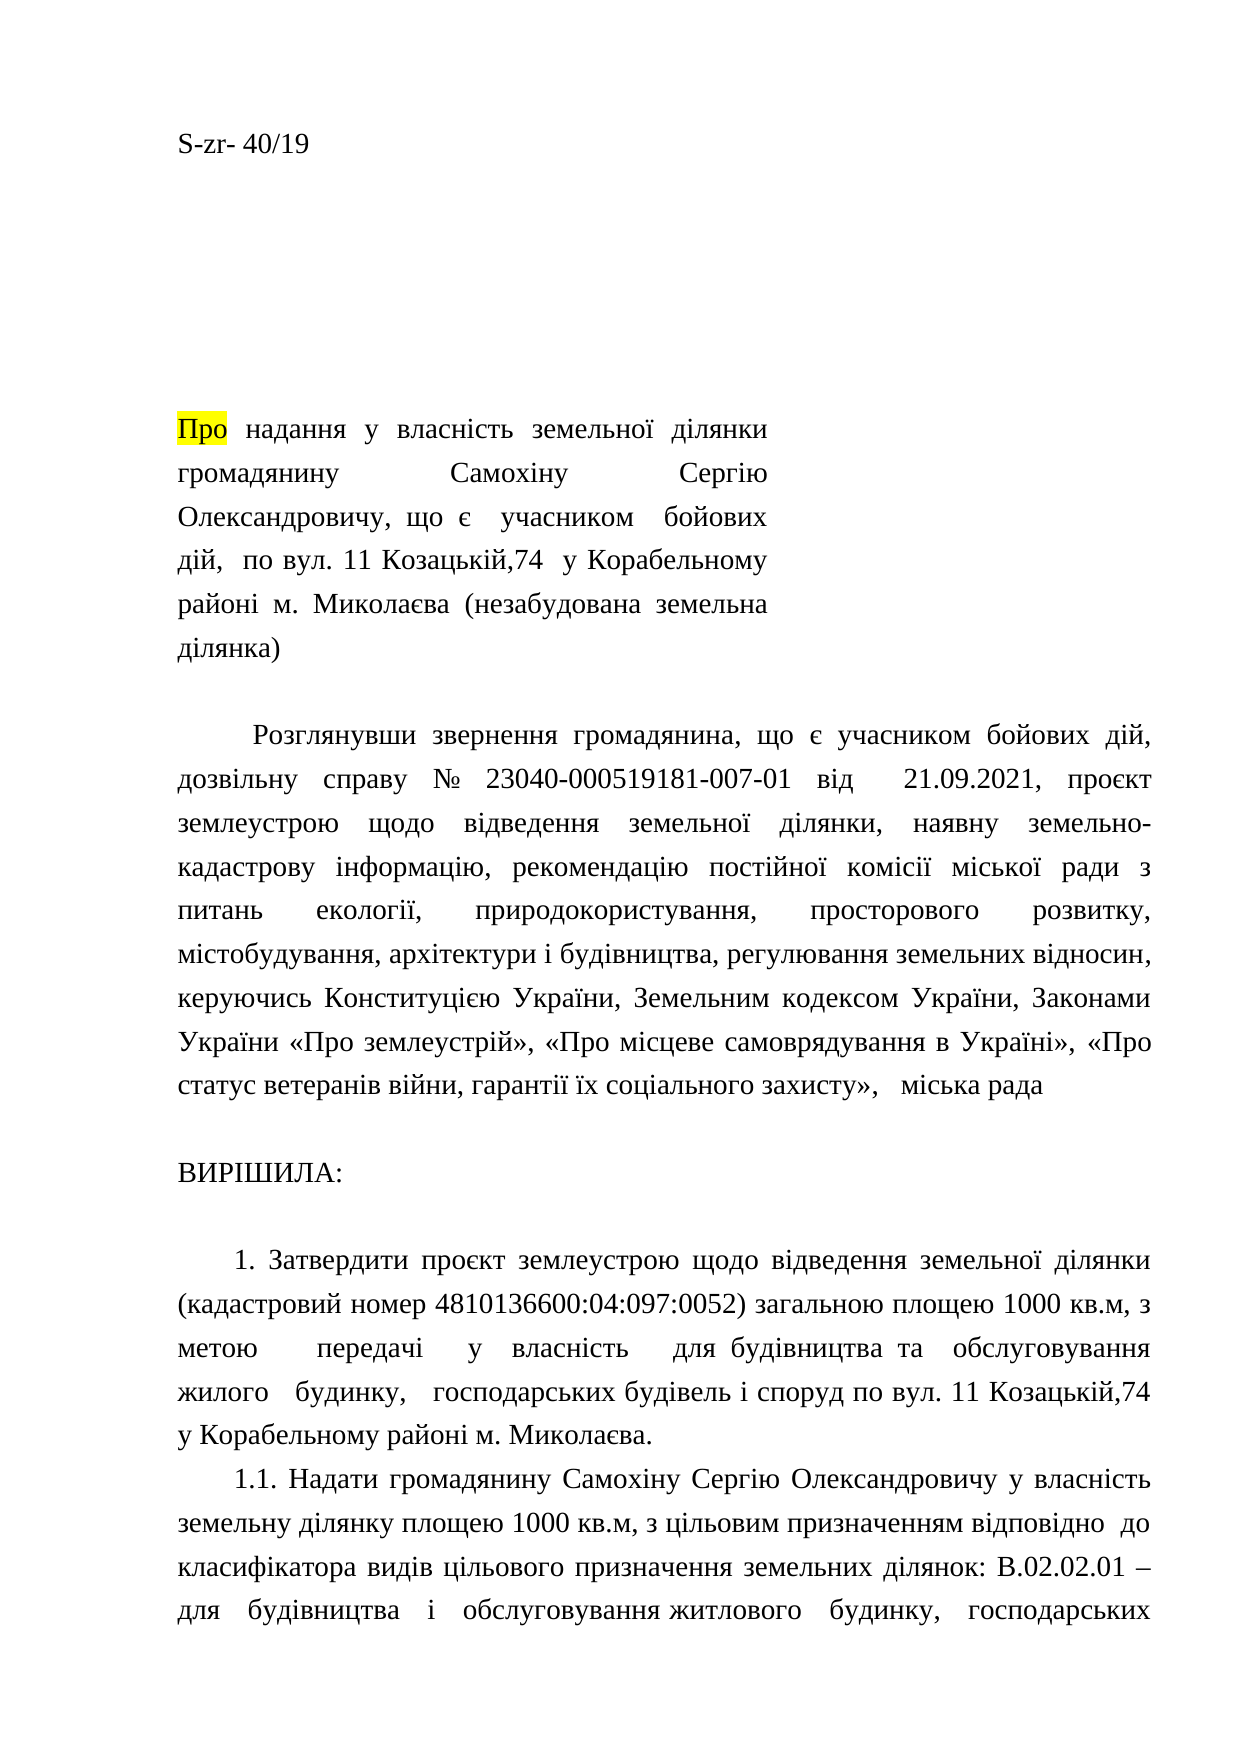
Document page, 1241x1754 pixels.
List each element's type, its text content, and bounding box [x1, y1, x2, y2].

text 1. Затвердити проєкт землеустрою щодо відведення земельної ділянки (кадастровий номер 4810136600:04:097:0052) загальною площею 1000 кв.м, з метою передачі у власність для будівництва та обслуговування жилого будинку, господарських будівель і споруд по вул. 11 Козацькій,74 у Корабельному районі м. Миколаєва. [177, 1235, 1152, 1453]
text Про надання у власність земельної ділянки громадянину Самохіну Сергію Олександровичу, що є учасником бойових дій, по вул. 11 Козацькій,74 у Корабельному районі м. Миколаєва (незабудована земельна ділянка) [177, 403, 768, 666]
text ВИРІШИЛА: [177, 1147, 1152, 1191]
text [177, 1453, 1152, 1628]
text S-zr- 40/19 [177, 118, 1152, 162]
text Розглянувши звернення громадянина, що є учасником бойових дій, дозвільну справу № 23040-000519181-007-01 від 21.09.2021, проєкт землеустрою щодо відведення земельної ділянки, наявну земельно-кадастрову інформацію, рекомендацію постійної комісії міської ради з питань екології, природокористування, просторового розвитку, містобудування, архітектури і будівництва, регулювання земельних відносин, керуючись Конституцією України, Земельним кодексом України, Законами України «Про землеустрій», «Про місцеве самоврядування в Україні», «Про статус ветеранів війни, гарантії їх соціального захисту», міська рада [177, 710, 1152, 1103]
